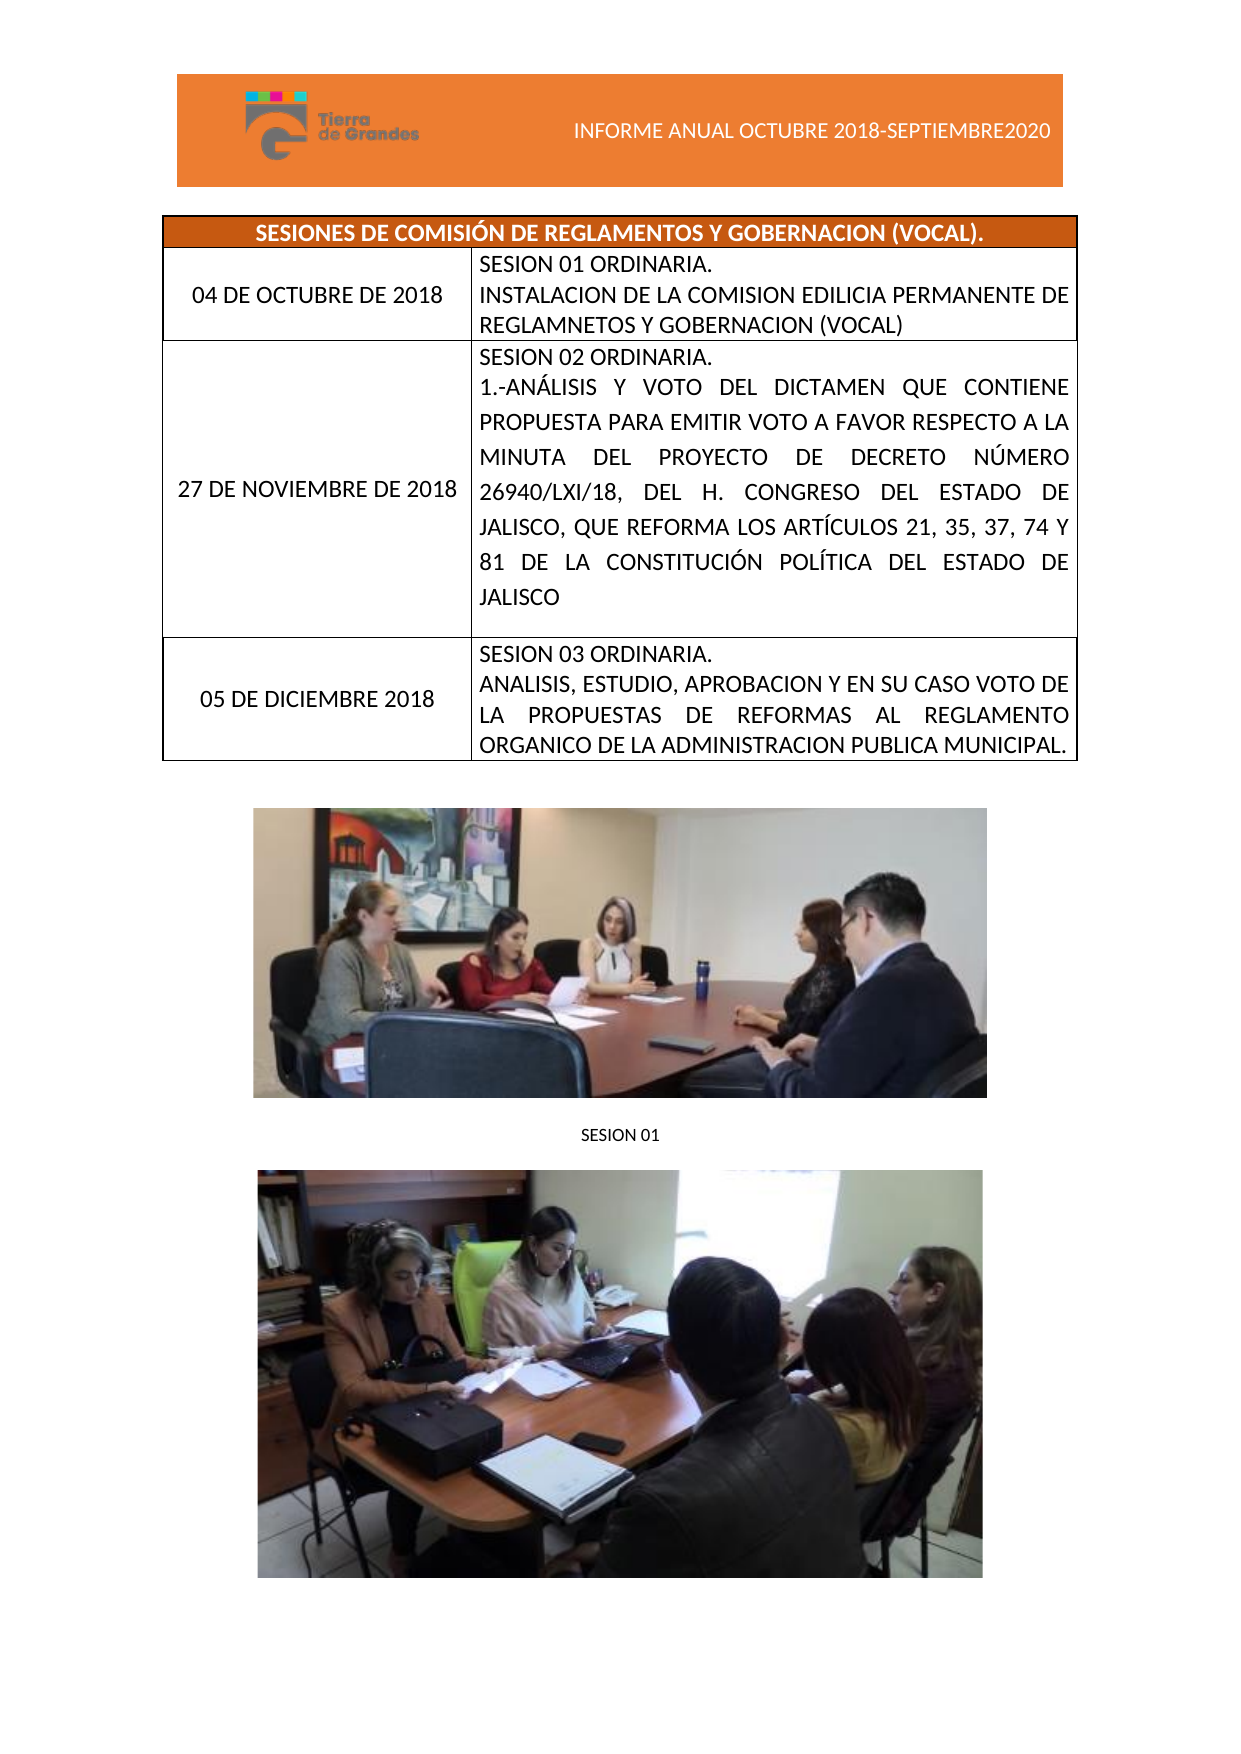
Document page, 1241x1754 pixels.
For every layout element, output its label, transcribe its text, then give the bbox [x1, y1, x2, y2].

table_cell SESION 01 ORDINARIA. INSTALACION DE LA COMISION EDILICIA PERMANENTE DE REGLAMNETOS Y GOBERNACION (VOCAL) [472, 248, 1076, 340]
table_cell SESION 02 ORDINARIA. 1.-ANÁLISIS Y VOTO DEL DICTAMEN QUE CONTIENE PROPUESTA PARA EMITIR VOTO A FAVOR RESPECTO A LA MINUTA DEL PROYECTO DE DECRETO NÚMERO 26940/LXI/18, DEL H. CONGRESO DEL ESTADO DE JALISCO, QUE REFORMA LOS ARTÍCULOS 21, 35, 37, 74 Y 81 DE LA CONSTITUCIÓN POLÍTICA DEL ESTADO DE JALISCO [472, 341, 1077, 637]
picture [257, 1170, 983, 1578]
table_cell SESION 03 ORDINARIA. ANALISIS, ESTUDIO, APROBACION Y EN SU CASO VOTO DE LA PROPUESTAS DE REFORMAS AL REGLAMENTO ORGANICO DE LA ADMINISTRACION PUBLICA MUNICIPAL. [472, 638, 1076, 760]
table_cell 05 DE DICIEMBRE 2018 [164, 638, 471, 760]
picture [240, 85, 429, 175]
table_cell 27 DE NOVIEMBRE DE 2018 [163, 341, 471, 637]
table_header SESIONES DE COMISIÓN DE REGLAMENTOS Y GOBERNACION (VOCAL). [164, 217, 1076, 247]
text SESION 01 [177, 1123, 1063, 1146]
table_cell 04 DE OCTUBRE DE 2018 [164, 248, 471, 340]
picture [253, 808, 987, 1098]
